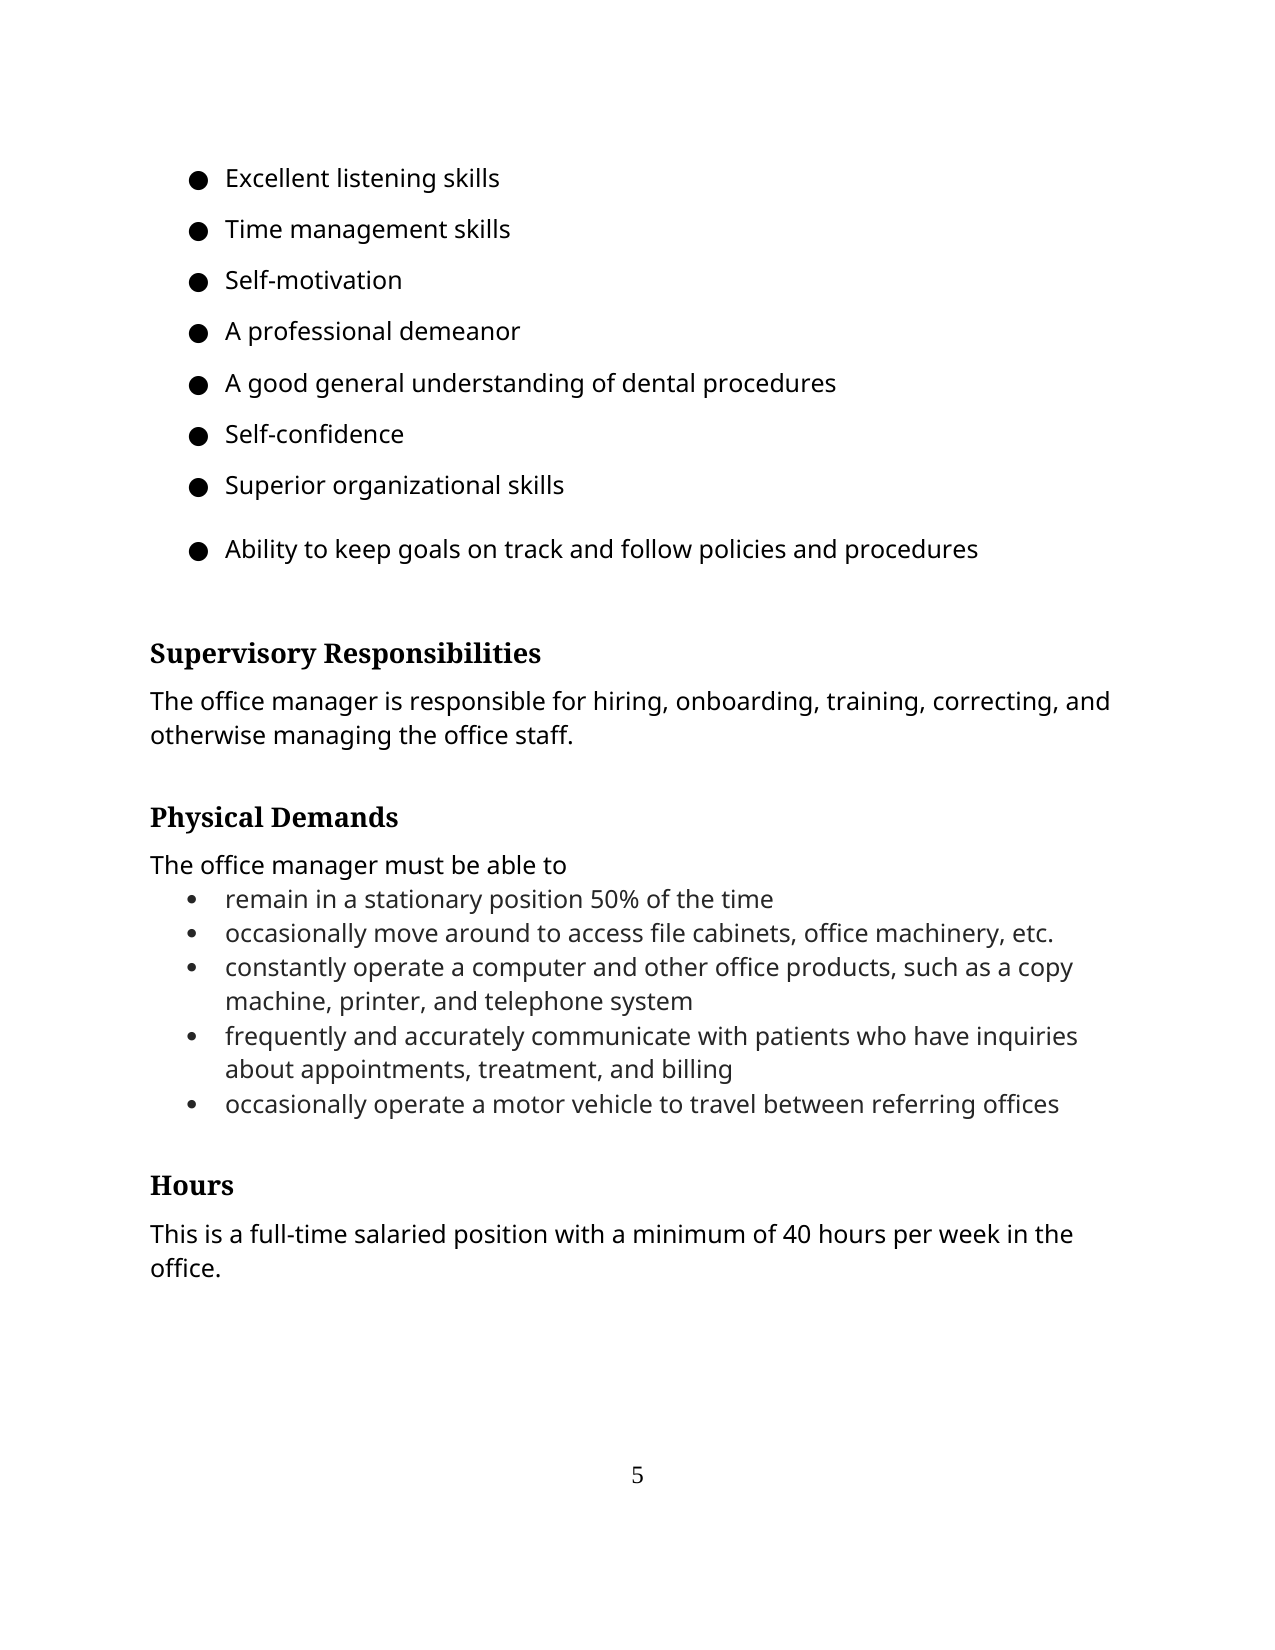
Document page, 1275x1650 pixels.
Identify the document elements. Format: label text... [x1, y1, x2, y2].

subtitle Supervisory Responsibilities [150, 634, 1125, 671]
list constantly operate a computer and other office products, such as a copy machine, printer, and telephone system [187, 950, 1125, 1018]
text The office manager must be able to [150, 848, 1125, 882]
list remain in a stationary position 50% of the time [187, 882, 1125, 916]
text The office manager is responsible for hiring, onboarding, training, correcting, and otherwise managing the office staff. [150, 684, 1125, 752]
list Self-confidence [187, 406, 1125, 457]
list Excellent listening skills [187, 150, 1125, 201]
list Self-motivation [187, 252, 1125, 304]
list frequently and accurately communicate with patients who have inquiries about appointments, treatment, and billing [187, 1018, 1125, 1086]
list occasionally operate a motor vehicle to travel between referring offices [187, 1086, 1125, 1120]
list occasionally move around to access file cabinets, office machinery, etc. [187, 916, 1125, 950]
list A good general understanding of dental procedures [187, 355, 1125, 406]
subtitle Hours [150, 1167, 1125, 1204]
subtitle Physical Demands [150, 798, 1125, 835]
list A professional demeanor [187, 304, 1125, 355]
text This is a full-time salaried position with a minimum of 40 hours per week in the office. [150, 1216, 1125, 1284]
list Superior organizational skills [187, 457, 1125, 509]
list Ability to keep goals on track and follow policies and procedures [187, 521, 1125, 572]
list Time management skills [187, 201, 1125, 252]
